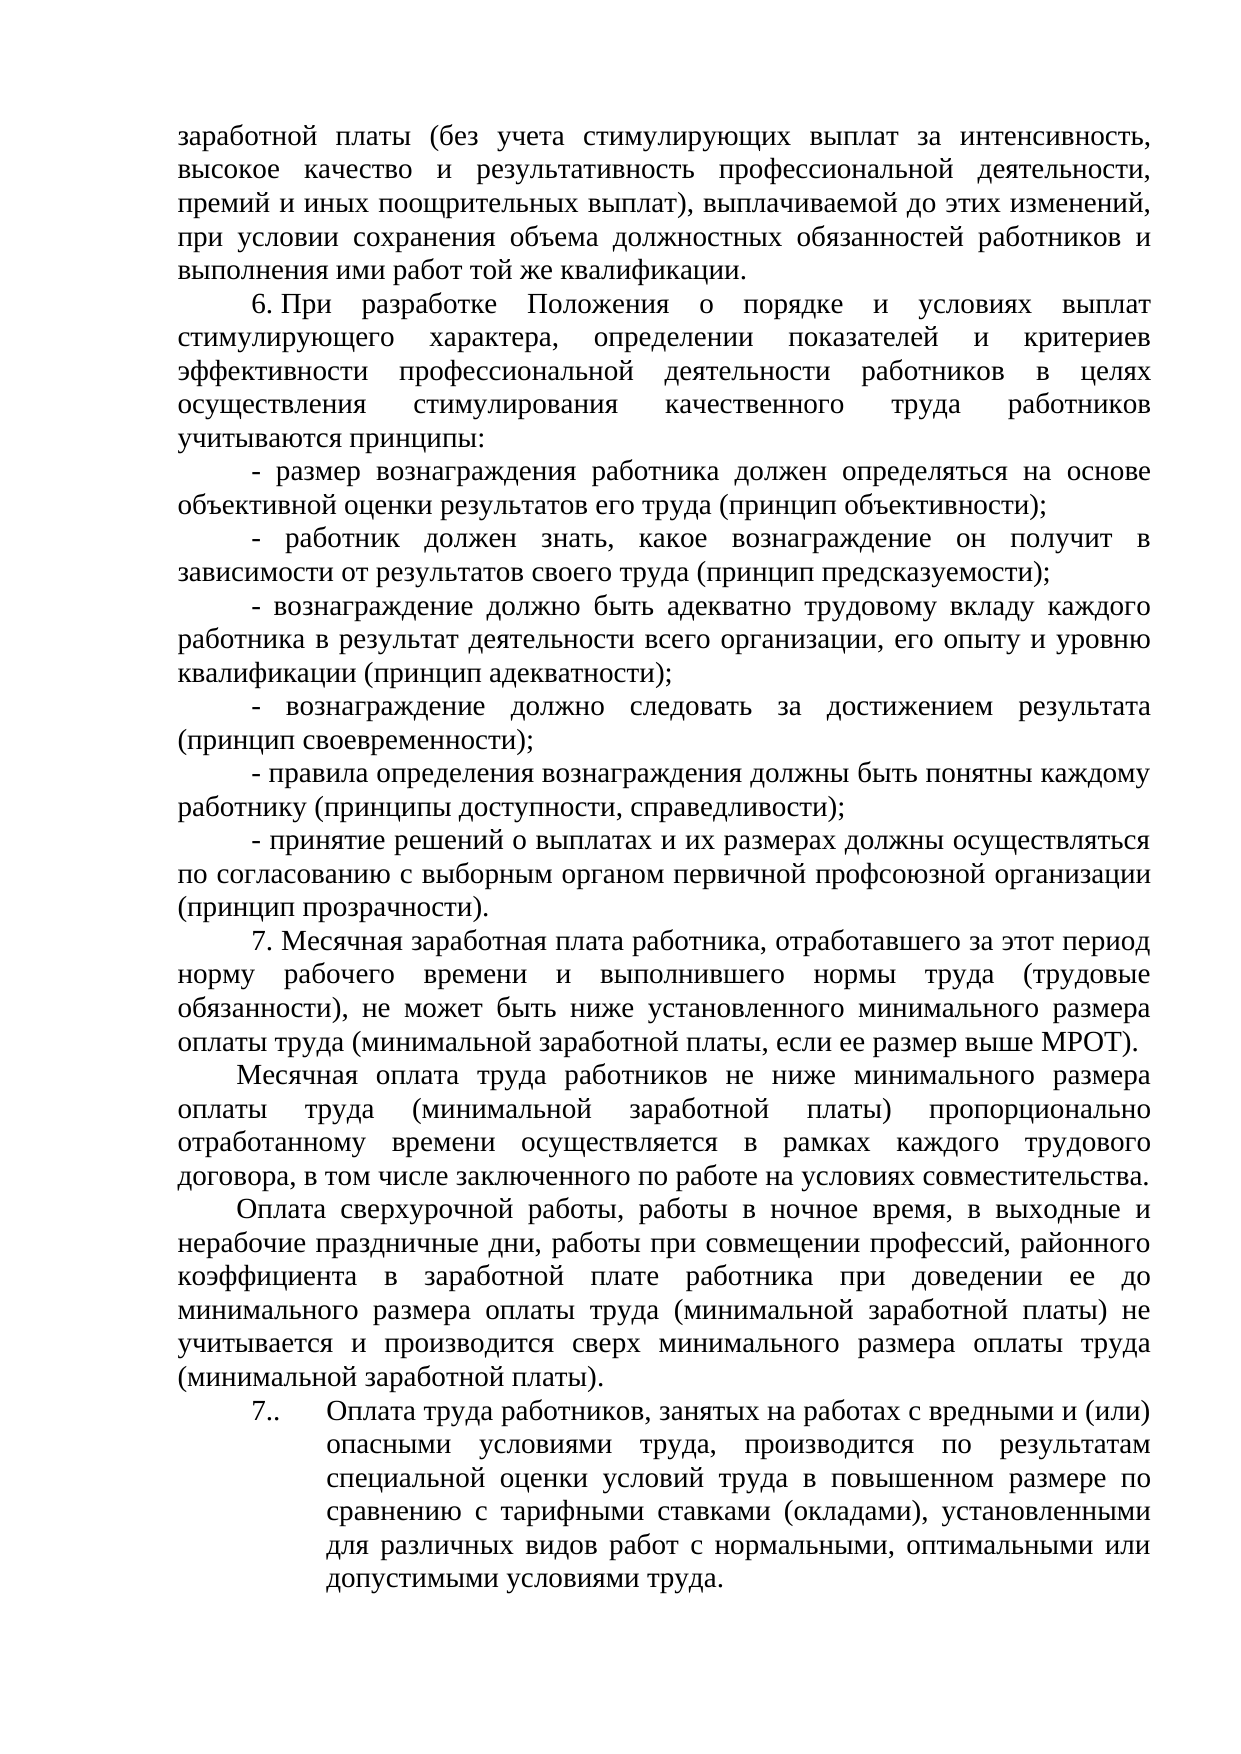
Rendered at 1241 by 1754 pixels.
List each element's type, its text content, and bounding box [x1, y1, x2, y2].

text Оплата сверхурочной работы, работы в ночное время, в выходные и нерабочие праздничные дни, работы при совмещении профессий, районного коэффициента в заработной плате работника при доведении ее до минимального размера оплаты труда (минимальной заработной платы) не учитывается и производится сверх минимального размера оплаты труда (минимальной заработной платы). [177, 1191, 1152, 1393]
text Месячная оплата труда работников не ниже минимального размера оплаты труда (минимальной заработной платы) пропорционально отработанному времени осуществляется в рамках каждого трудового договора, в том числе заключенного по работе на условиях совместительства. [177, 1057, 1152, 1191]
text - вознаграждение должно быть адекватно трудовому вкладу каждого работника в результат деятельности всего организации, его опыту и уровню квалификации (принцип адекватности); [177, 588, 1152, 688]
text - работник должен знать, какое вознаграждение он получит в зависимости от результатов своего труда (принцип предсказуемости); [177, 521, 1152, 588]
list При разработке Положения о порядке и условиях выплат стимулирующего характера, определении показателей и критериев эффективности профессиональной деятельности работников в целях осуществления стимулирования качественного труда работников учитываются принципы: [177, 286, 1152, 453]
text - правила определения вознаграждения должны быть понятны каждому работнику (принципы доступности, справедливости); [177, 755, 1152, 822]
text - вознаграждение должно следовать за достижением результата (принцип своевременности); [177, 688, 1152, 755]
list Оплата труда работников, занятых на работах с вредными и (или) опасными условиями труда, производится по результатам специальной оценки условий труда в повышенном размере по сравнению с тарифными ставками (окладами), установленными для различных видов работ с нормальными, оптимальными или допустимыми условиями труда. [251, 1393, 1152, 1594]
text - размер вознаграждения работника должен определяться на основе объективной оценки результатов его труда (принцип объективности); [177, 453, 1152, 521]
text - принятие решений о выплатах и их размерах должны осуществляться по согласованию с выборным органом первичной профсоюзной организации (принцип прозрачности). [177, 822, 1152, 923]
text 7. Месячная заработная плата работника, отработавшего за этот период норму рабочего времени и выполнившего нормы труда (трудовые обязанности), не может быть ниже установленного минимального размера оплаты труда (минимальной заработной платы, если ее размер выше МРОТ). [177, 923, 1152, 1057]
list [177, 118, 1152, 286]
